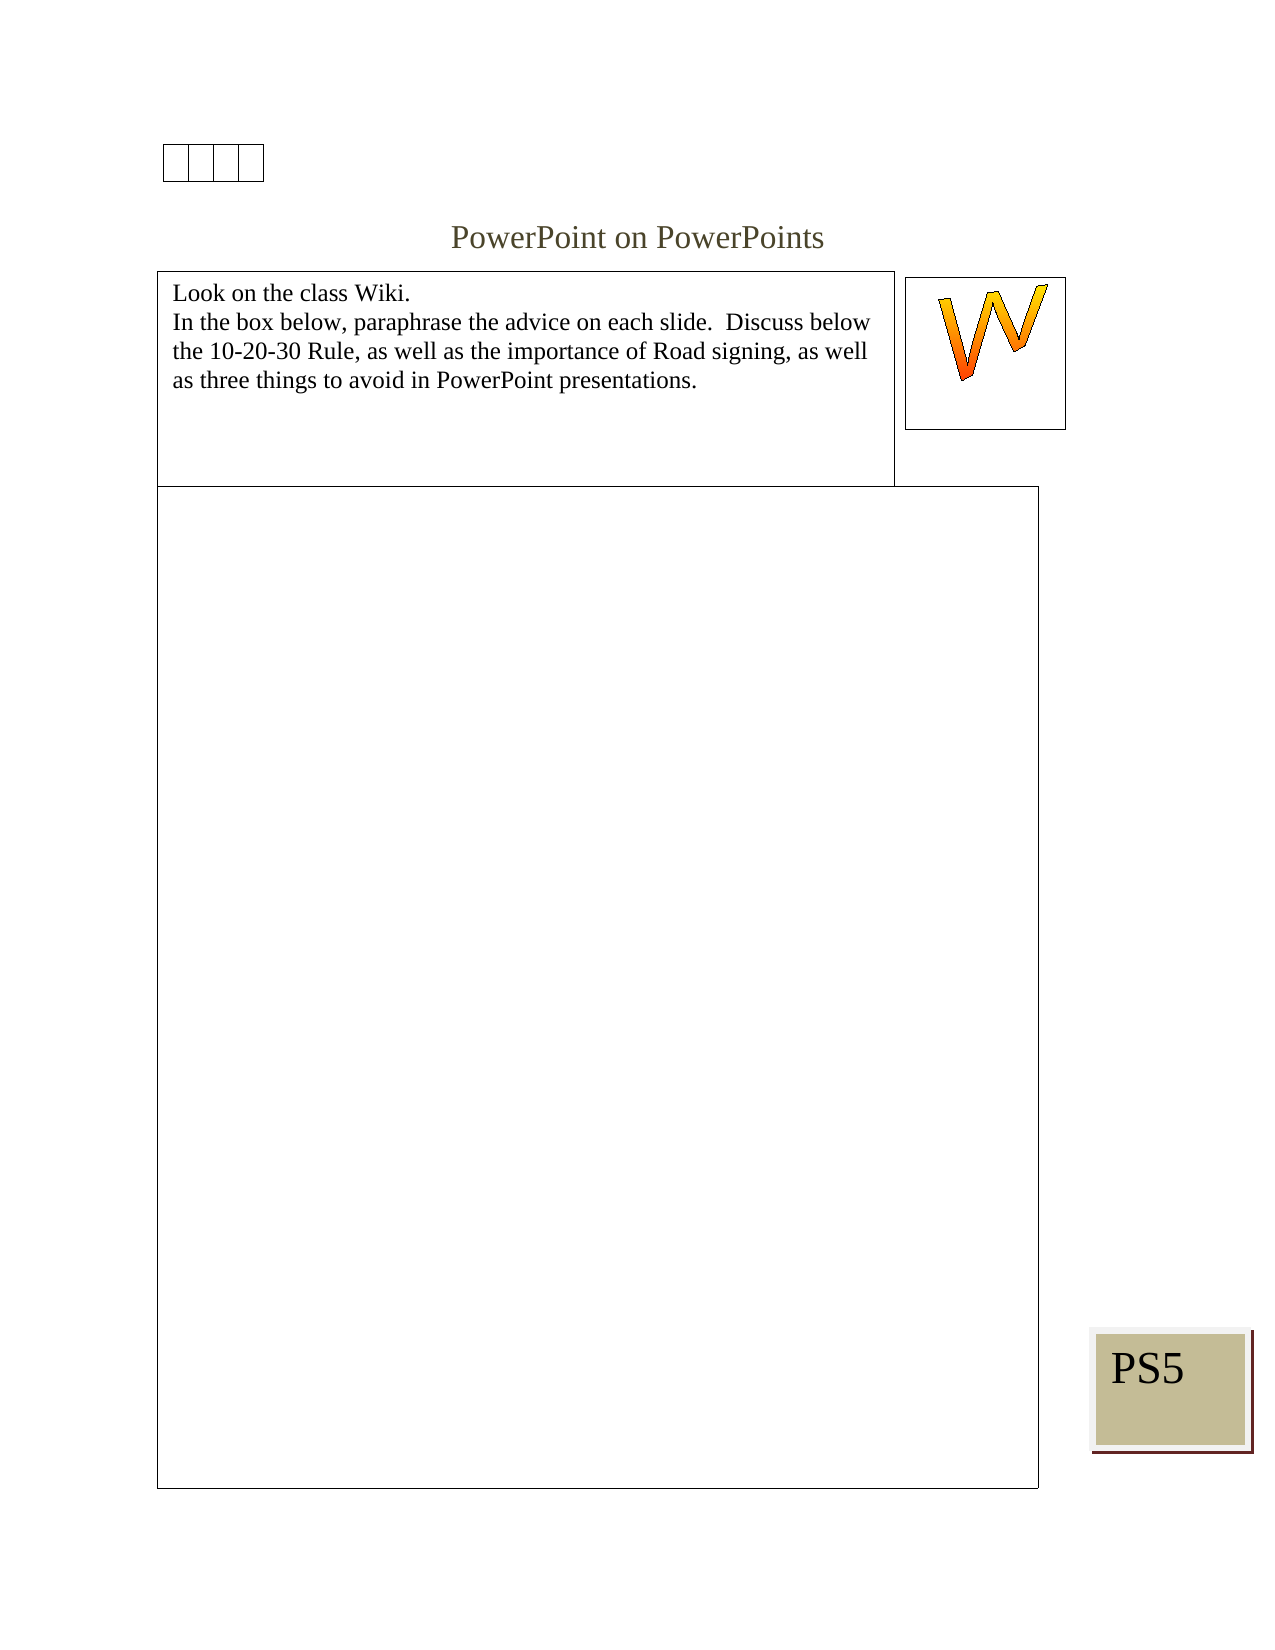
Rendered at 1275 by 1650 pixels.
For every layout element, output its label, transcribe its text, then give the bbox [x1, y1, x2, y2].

text PowerPoint on PowerPoints [150, 217, 1125, 255]
